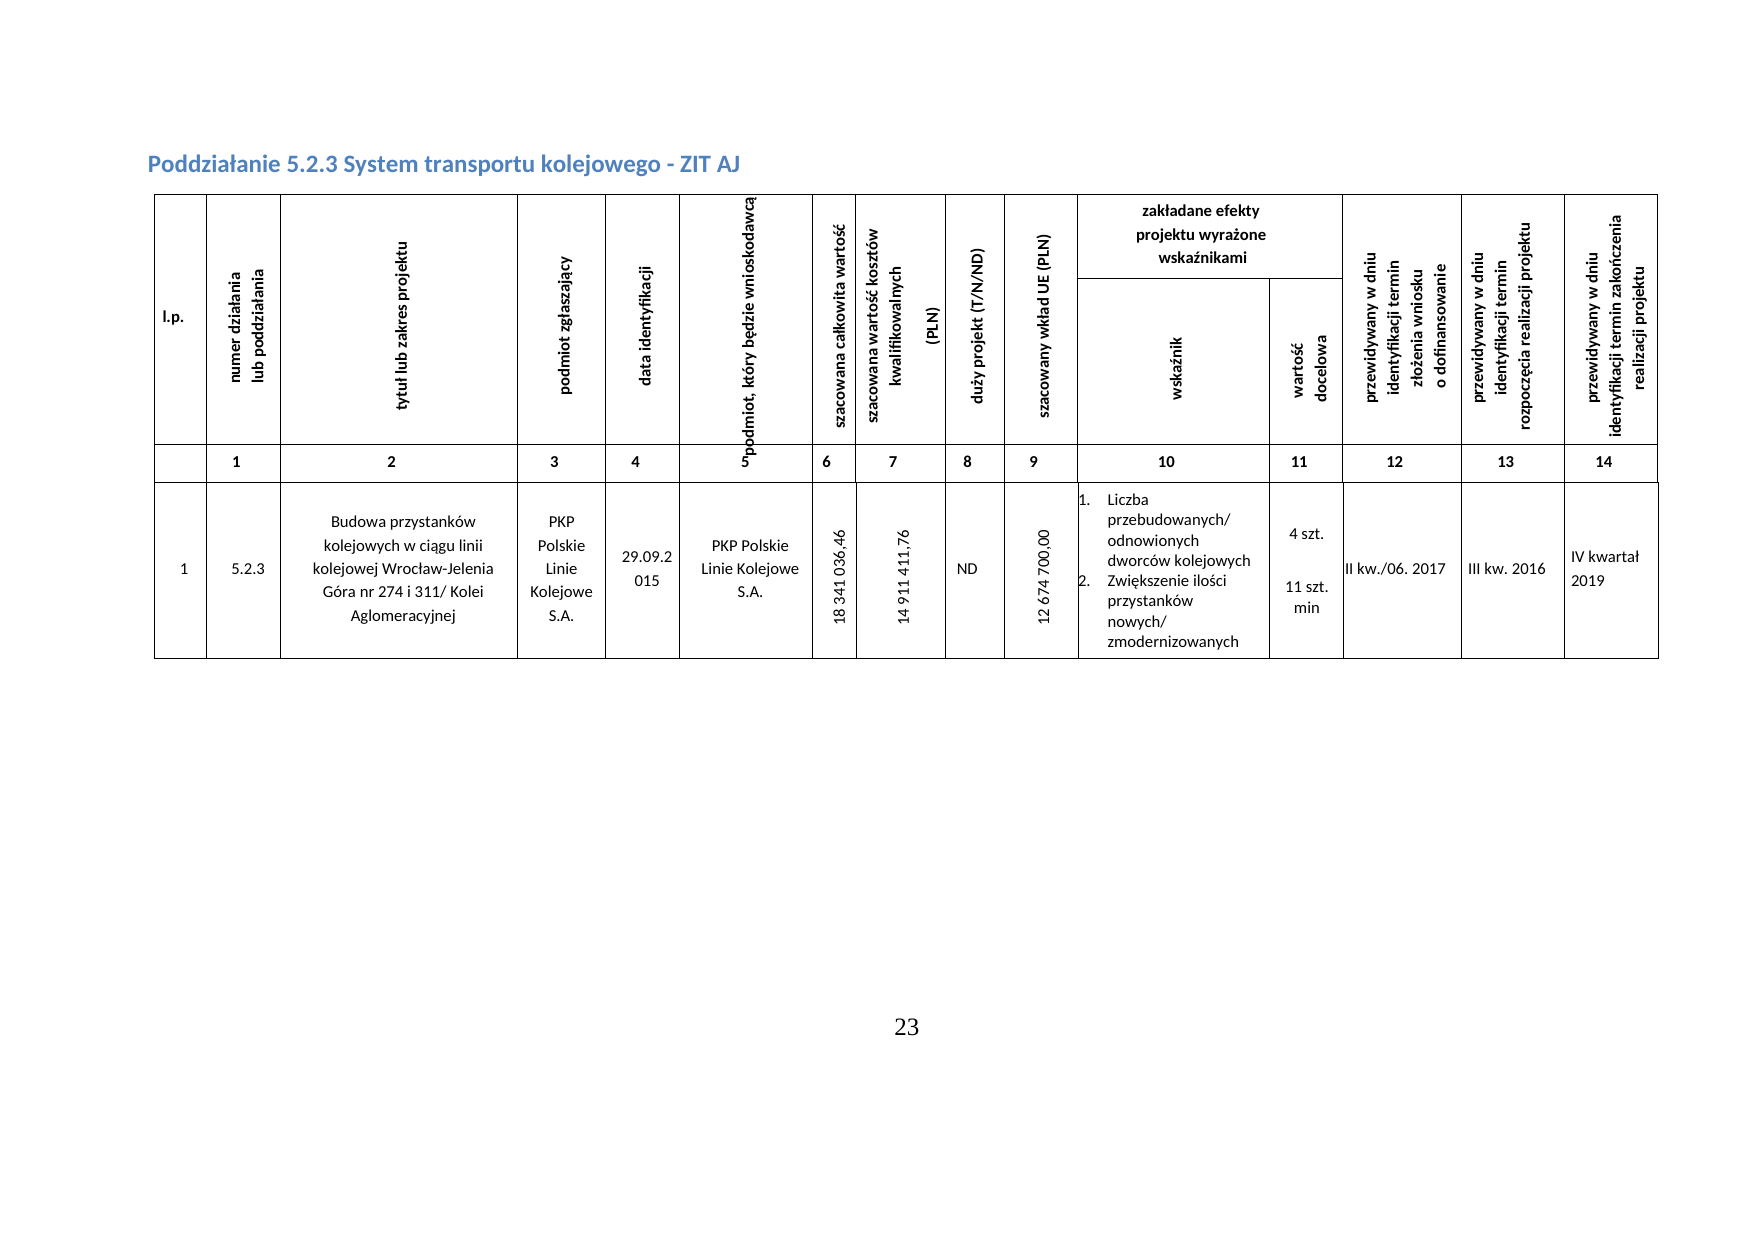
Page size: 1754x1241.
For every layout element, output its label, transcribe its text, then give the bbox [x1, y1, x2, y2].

table_header przewidywany w dniu identyfikacji termin zakończenia realizacji projektu (kwartał/miesiąc oraz rok) [1565, 195, 1657, 444]
table_header numer działania lub poddziałania [207, 195, 280, 444]
table_cell 8 [946, 445, 1004, 482]
table_cell 18 341 036,46 [813, 483, 856, 658]
table_cell 5 [680, 445, 812, 482]
table_cell 11 [1270, 445, 1342, 482]
table_cell wskaźnik [1078, 279, 1269, 444]
table_cell IV kwartał 2019 [1565, 483, 1658, 658]
table_header data identyfikacji [606, 195, 679, 444]
table_header szacowana wartość kosztów kwalifikowalnych (PLN) [856, 195, 945, 444]
table_cell Liczba przebudowanych/ odnowionych dworców kolejowych Zwiększenie ilości przystanków nowych/ zmodernizowanych [1079, 483, 1269, 658]
table_header tytuł lub zakres projektu [281, 195, 517, 444]
table_cell 14 [1565, 445, 1657, 482]
table_cell 4 szt. 11 szt. min [1270, 483, 1343, 658]
table_cell 6 [813, 445, 855, 482]
table_cell II kw./06. 2017 [1344, 483, 1461, 658]
table_cell ND [946, 483, 1004, 658]
table_cell PKP Polskie Linie Kolejowe S.A. [518, 483, 605, 658]
table_cell 12 674 700,00 [1005, 483, 1078, 658]
table_header szacowany wkład UE (PLN) [1005, 195, 1077, 444]
table_cell 9 [1005, 445, 1077, 482]
table_header przewidywany w dniu identyfikacji termin złożenia wniosku o dofinansowanie (kwartał/ miesiąc oraz rok) [1343, 195, 1461, 444]
table_cell 10 [1078, 445, 1269, 482]
table_cell III kw. 2016 [1462, 483, 1564, 658]
table_cell 4 [606, 445, 679, 482]
table_cell 5.2.3 [207, 483, 280, 658]
subtitle Poddziałanie 5.2.3 System transportu kolejowego - ZIT AJ [148, 148, 1665, 178]
table_header l.p. [155, 195, 206, 444]
table_cell [155, 445, 206, 482]
table_header zakładane efekty projektu wyrażone wskaźnikami [1078, 195, 1342, 278]
table_header podmiot zgłaszający [518, 195, 605, 444]
table_cell 3 [518, 445, 605, 482]
table_header przewidywany w dniu identyfikacji termin rozpoczęcia realizacji projektu (kwartał/miesiąc oraz rok) [1462, 195, 1564, 444]
table_header duży projekt (T/N/ND) [946, 195, 1004, 444]
table_cell 1 [207, 445, 280, 482]
table_cell PKP Polskie Linie Kolejowe S.A. [680, 483, 812, 658]
table_header podmiot, który będzie wnioskodawcą [680, 195, 812, 444]
table_cell wartość docelowa [1270, 279, 1342, 444]
table_cell 1 [155, 483, 206, 658]
table_cell 7 [856, 445, 945, 482]
table_cell 13 [1462, 445, 1564, 482]
table_cell Budowa przystanków kolejowych w ciągu linii kolejowej Wrocław-Jelenia Góra nr 274 i 311/ Kolei Aglomeracyjnej [281, 483, 517, 658]
table_header szacowana całkowita wartość projektu (PLN) [813, 195, 855, 444]
table_cell 2 [281, 445, 517, 482]
table_cell 14 911 411,76 [857, 483, 945, 658]
table_cell 12 [1343, 445, 1461, 482]
table_cell 29.09.2015 [606, 483, 679, 658]
